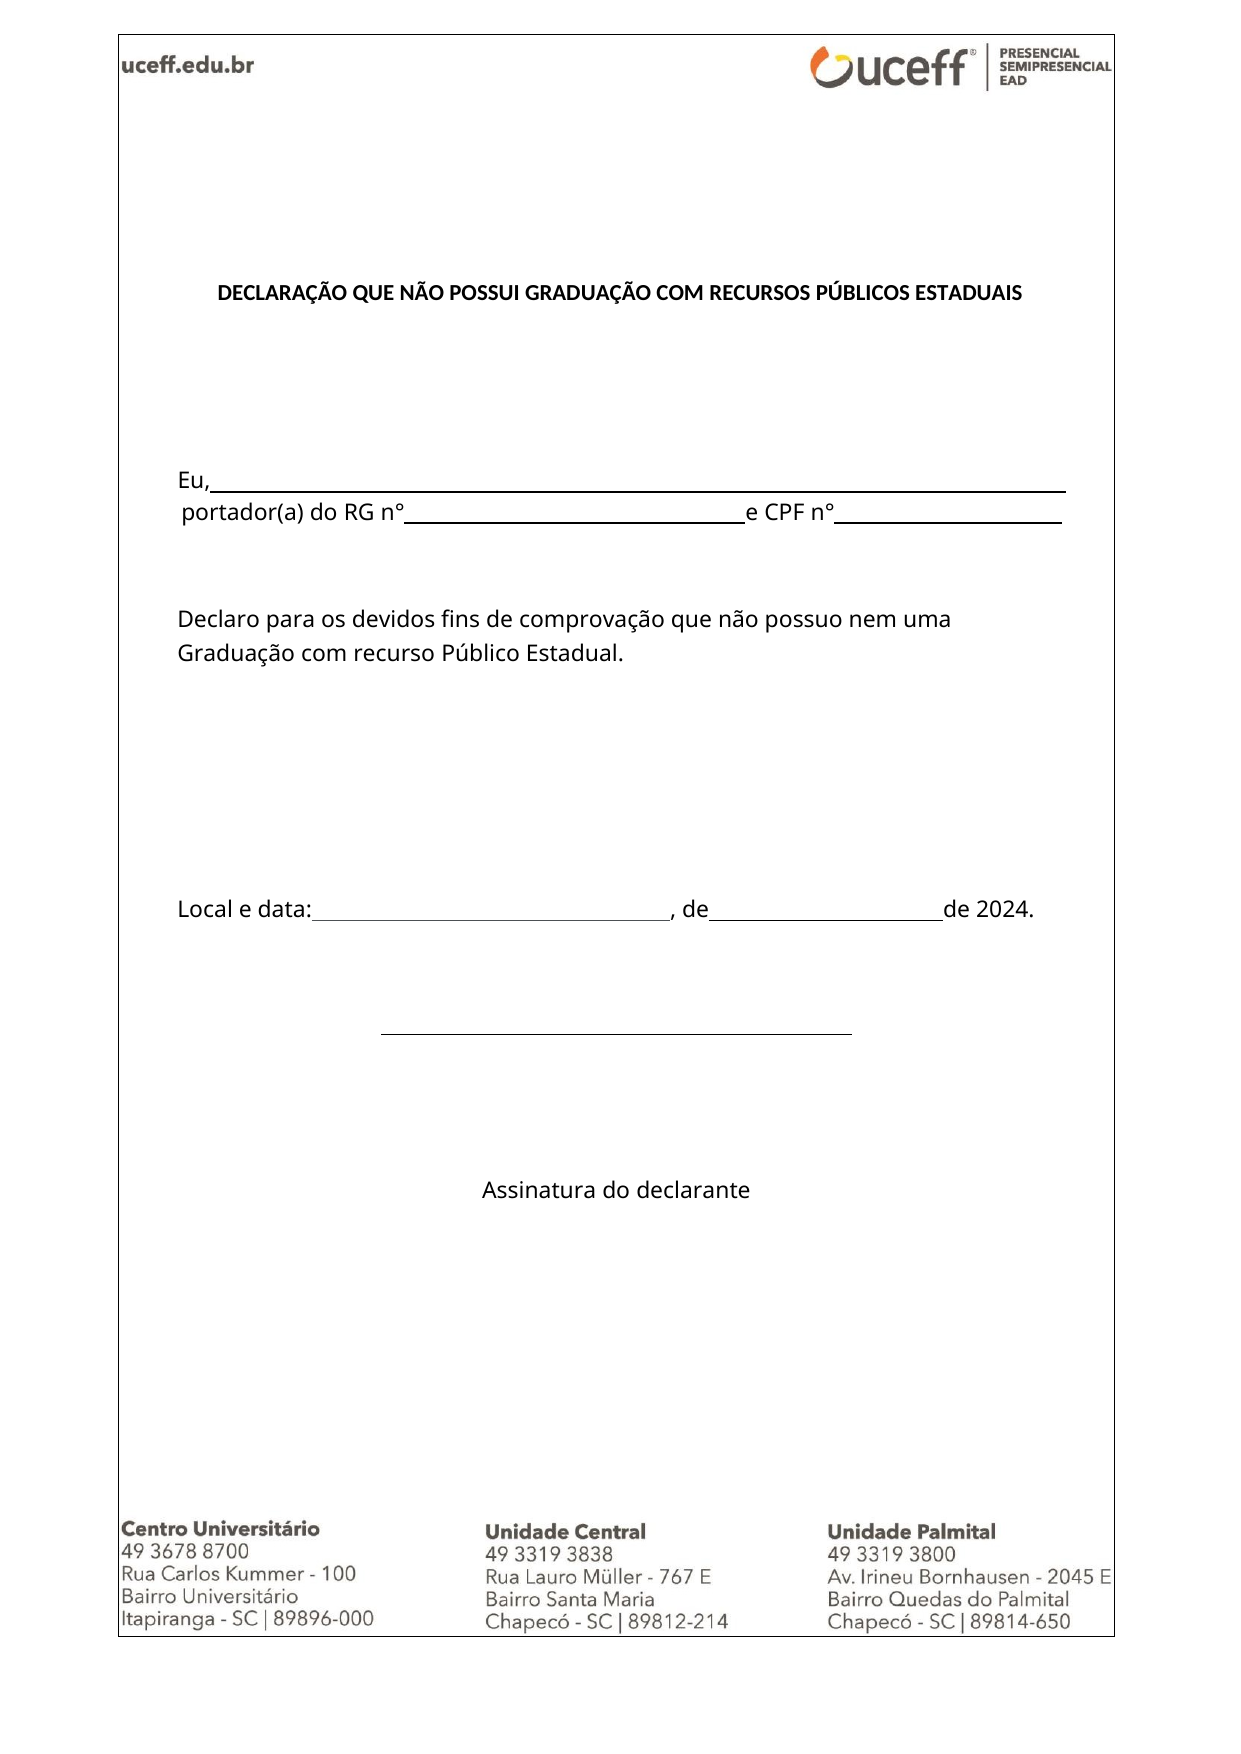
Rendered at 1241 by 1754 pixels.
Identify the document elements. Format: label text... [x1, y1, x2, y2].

picture [119, 35, 1114, 278]
text Declaro para os devidos fins de comprovação que não possuo nem uma Graduação com recurso Público Estadual. [177, 603, 1035, 668]
text Eu, portador(a) do RG n° e CPF n° [177, 464, 1066, 527]
text Local e data: , de de 2024. [177, 893, 1238, 925]
text Assinatura do declarante [73, 1174, 1159, 1205]
text DECLARAÇÃO QUE NÃO POSSUI GRADUAÇÃO COM RECURSOS PÚBLICOS ESTADUAIS [73, 278, 1167, 306]
picture [119, 306, 1114, 1174]
picture [119, 1205, 1114, 1636]
